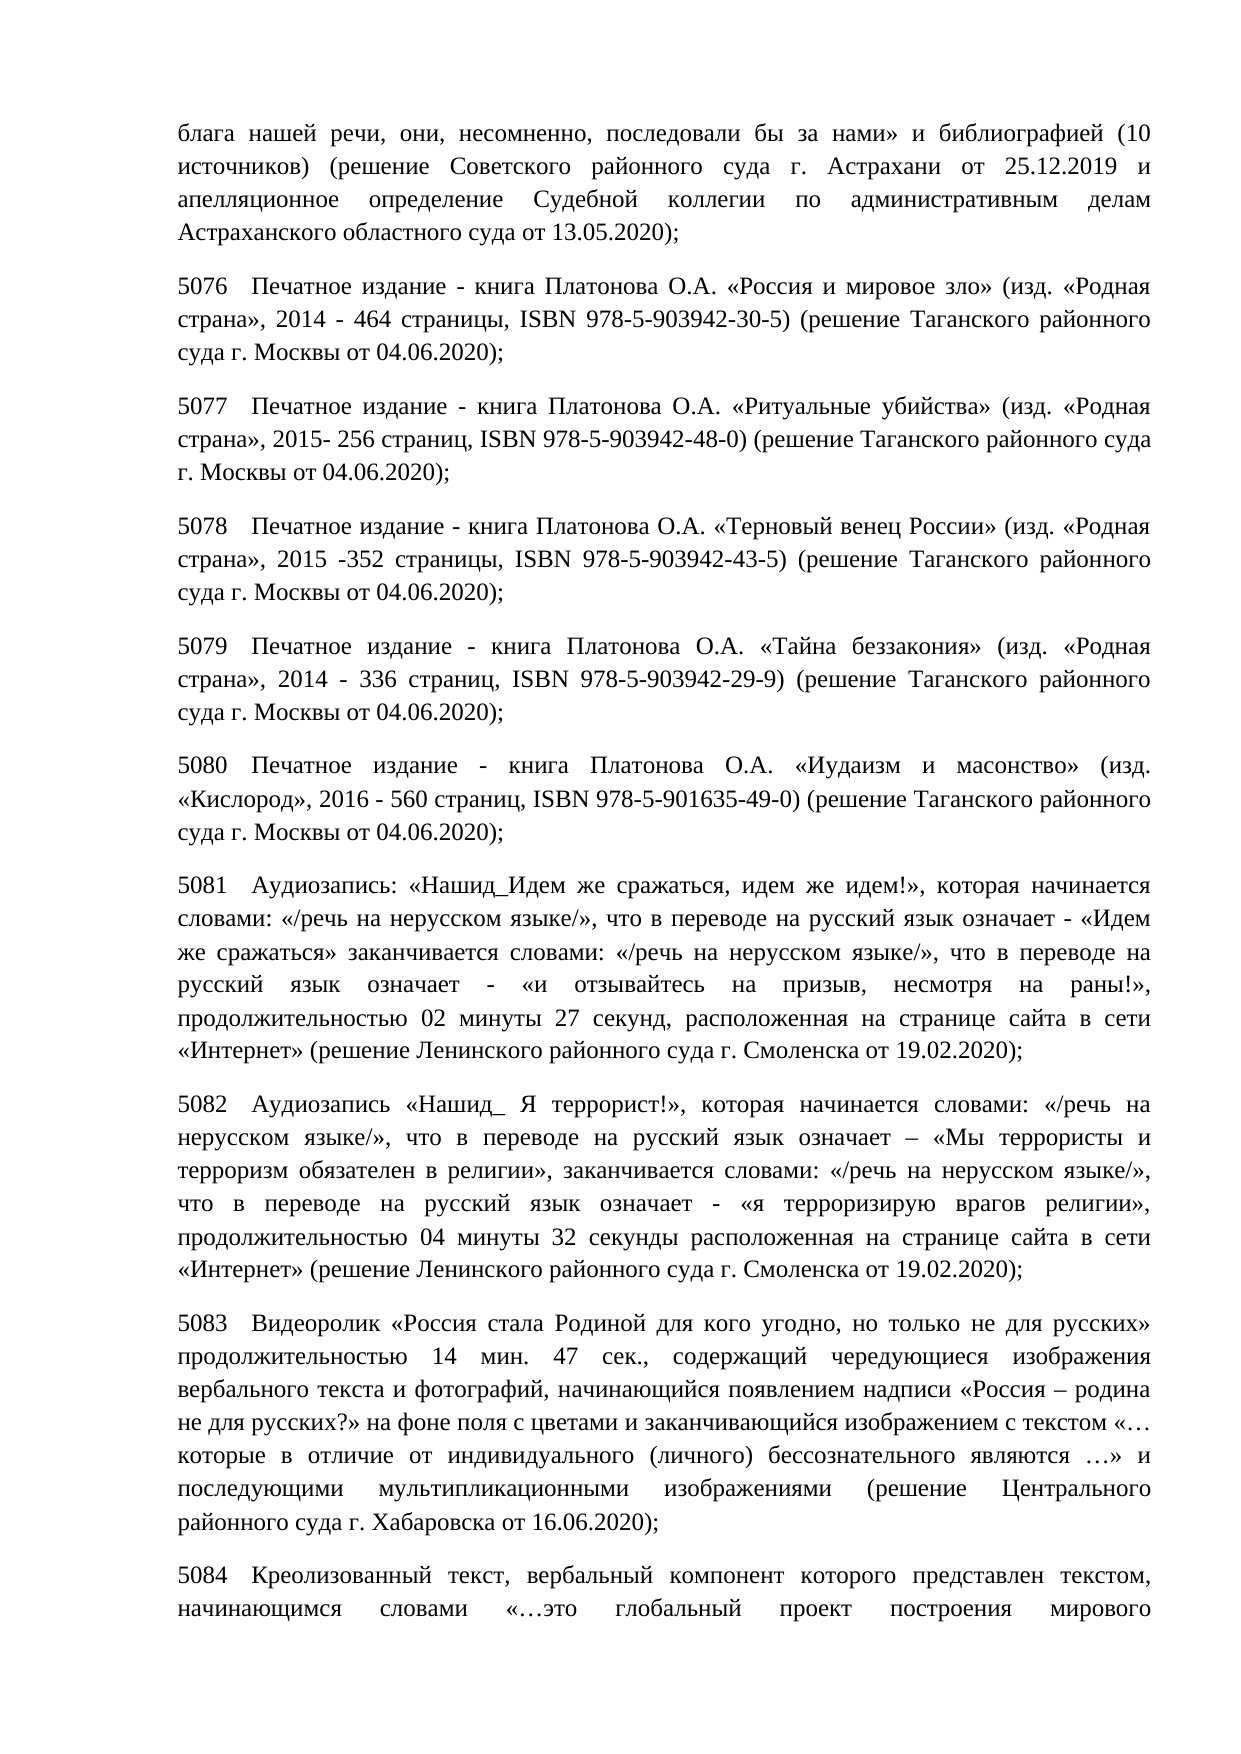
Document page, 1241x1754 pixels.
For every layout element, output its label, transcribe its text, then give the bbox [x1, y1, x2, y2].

text 5078 Печатное издание - книга Платонова О.А. «Терновый венец России» (изд. «Родная страна», 2015 -352 страницы, ISBN 978-5-903942-43-5) (решение Таганского районного суда г. Москвы от 04.06.2020); [177, 511, 1152, 606]
text 5082 Аудиозапись «Нашид_ Я террорист!», которая начинается словами: «/речь на нерусском языке/», что в переводе на русский язык означает – «Мы террористы и терроризм обязателен в религии», заканчивается словами: «/речь на нерусском языке/», что в переводе на русский язык означает - «я терроризирую врагов религии», продолжительностью 04 минуты 32 секунды расположенная на странице сайта в сети «Интернет» (решение Ленинского районного суда г. Смоленска от 19.02.2020); [177, 1089, 1152, 1283]
text 5083 Видеоролик «Россия стала Родиной для кого угодно, но только не для русских» продолжительностью 14 мин. 47 сек., содержащий чередующиеся изображения вербального текста и фотографий, начинающийся появлением надписи «Россия – родина не для русских?» на фоне поля с цветами и заканчивающийся изображением с текстом «…которые в отличие от индивидуального (личного) бессознательного являются …» и последующими мультипликационными изображениями (решение Центрального районного суда г. Хабаровска от 16.06.2020); [177, 1308, 1152, 1535]
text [177, 118, 1152, 246]
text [177, 1560, 1152, 1622]
text 5079 Печатное издание - книга Платонова О.А. «Тайна беззакония» (изд. «Родная страна», 2014 - 336 страниц, ISBN 978-5-903942-29-9) (решение Таганского районного суда г. Москвы от 04.06.2020); [177, 631, 1152, 726]
text 5080 Печатное издание - книга Платонова О.А. «Иудаизм и масонство» (изд. «Кислород», 2016 - 560 страниц, ISBN 978-5-901635-49-0) (решение Таганского районного суда г. Москвы от 04.06.2020); [177, 751, 1152, 845]
text 5081 Аудиозапись: «Нашид_Идем же сражаться, идем же идем!», которая начинается словами: «/речь на нерусском языке/», что в переводе на русский язык означает - «Идем же сражаться» заканчивается словами: «/речь на нерусском языке/», что в переводе на русский язык означает - «и отзывайтесь на призыв, несмотря на раны!», продолжительностью 02 минуты 27 секунд, расположенная на странице сайта в сети «Интернет» (решение Ленинского районного суда г. Смоленска от 19.02.2020); [177, 871, 1152, 1064]
text 5076 Печатное издание - книга Платонова О.А. «Россия и мировое зло» (изд. «Родная страна», 2014 - 464 страницы, ISBN 978-5-903942-30-5) (решение Таганского районного суда г. Москвы от 04.06.2020); [177, 271, 1152, 366]
text 5077 Печатное издание - книга Платонова О.А. «Ритуальные убийства» (изд. «Родная страна», 2015- 256 страниц, ISBN 978-5-903942-48-0) (решение Таганского районного суда г. Москвы от 04.06.2020); [177, 391, 1152, 486]
